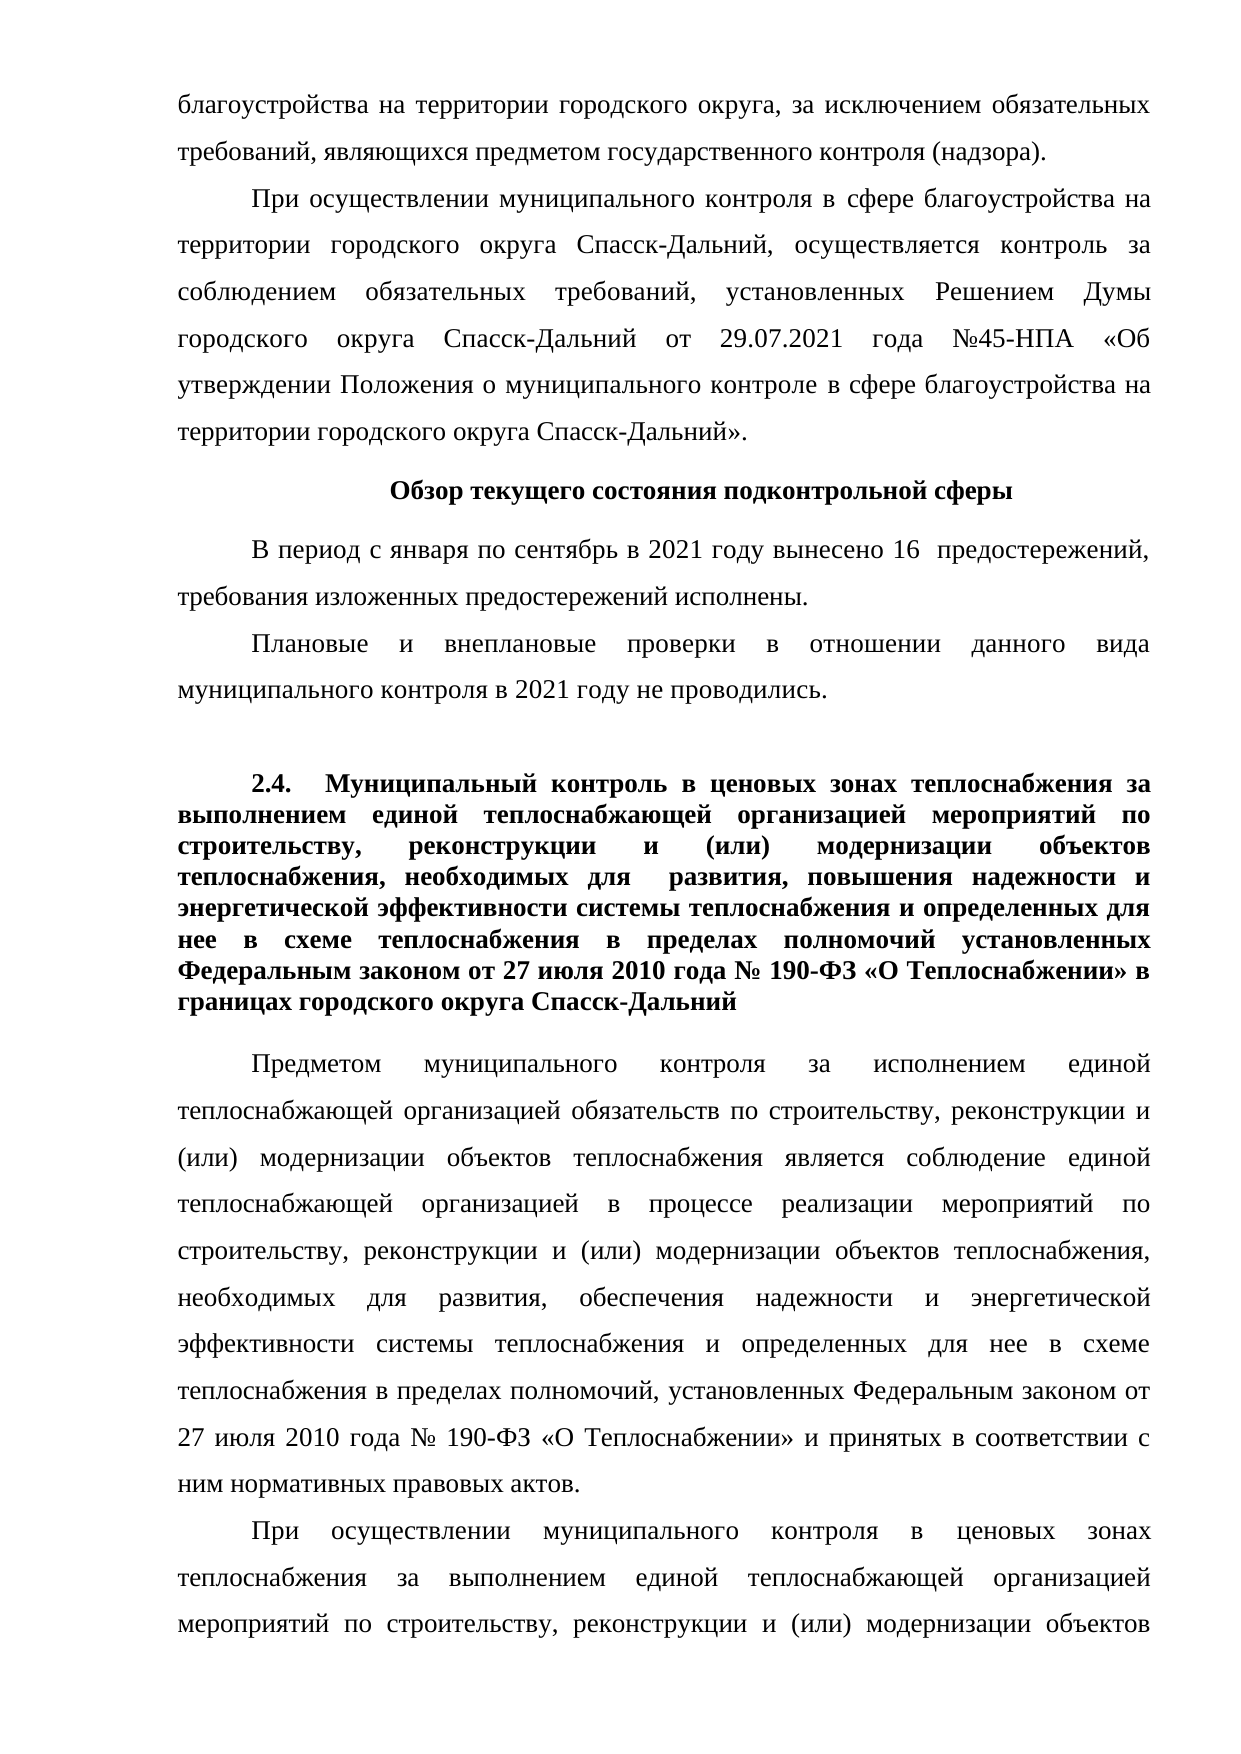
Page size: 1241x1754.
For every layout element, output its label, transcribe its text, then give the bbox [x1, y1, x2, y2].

text Предметом муниципального контроля за исполнением единой теплоснабжающей организацией обязательств по строительству, реконструкции и (или) модернизации объектов теплоснабжения является соблюдение единой теплоснабжающей организацией в процессе реализации мероприятий по строительству, реконструкции и (или) модернизации объектов теплоснабжения, необходимых для развития, обеспечения надежности и энергетической эффективности системы теплоснабжения и определенных для нее в схеме теплоснабжения в пределах полномочий, установленных Федеральным законом от 27 июля 2010 года № 190-ФЗ «О Теплоснабжении» и принятых в соответствии с ним нормативных правовых актов. [177, 1047, 1152, 1498]
text Плановые и внеплановые проверки в отношении данного вида муниципального контроля в 2021 году не проводились. [177, 627, 1152, 705]
list Муниципальный контроль в ценовых зонах теплоснабжения за выполнением единой теплоснабжающей организацией мероприятий по строительству, реконструкции и (или) модернизации объектов теплоснабжения, необходимых для развития, повышения надежности и энергетической эффективности системы теплоснабжения и определенных для нее в схеме теплоснабжения в пределах полномочий установленных Федеральным законом от 27 июля 2010 года № 190-ФЗ «О Теплоснабжении» в границах городского округа Спасск-Дальний [177, 767, 1152, 1016]
text Обзор текущего состояния подконтрольной сферы [177, 474, 1152, 506]
text В период с января по сентябрь в 2021 году вынесено 16 предостережений, требования изложенных предостережений исполнены. [177, 534, 1152, 611]
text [177, 1514, 1152, 1638]
text При осуществлении муниципального контроля в сфере благоустройства на территории городского округа Спасск-Дальний, осуществляется контроль за соблюдением обязательных требований, установленных Решением Думы городского округа Спасск-Дальний от 29.07.2021 года №45-НПА «Об утверждении Положения о муниципального контроле в сфере благоустройства на территории городского округа Спасск-Дальний». [177, 182, 1152, 446]
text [177, 89, 1152, 166]
